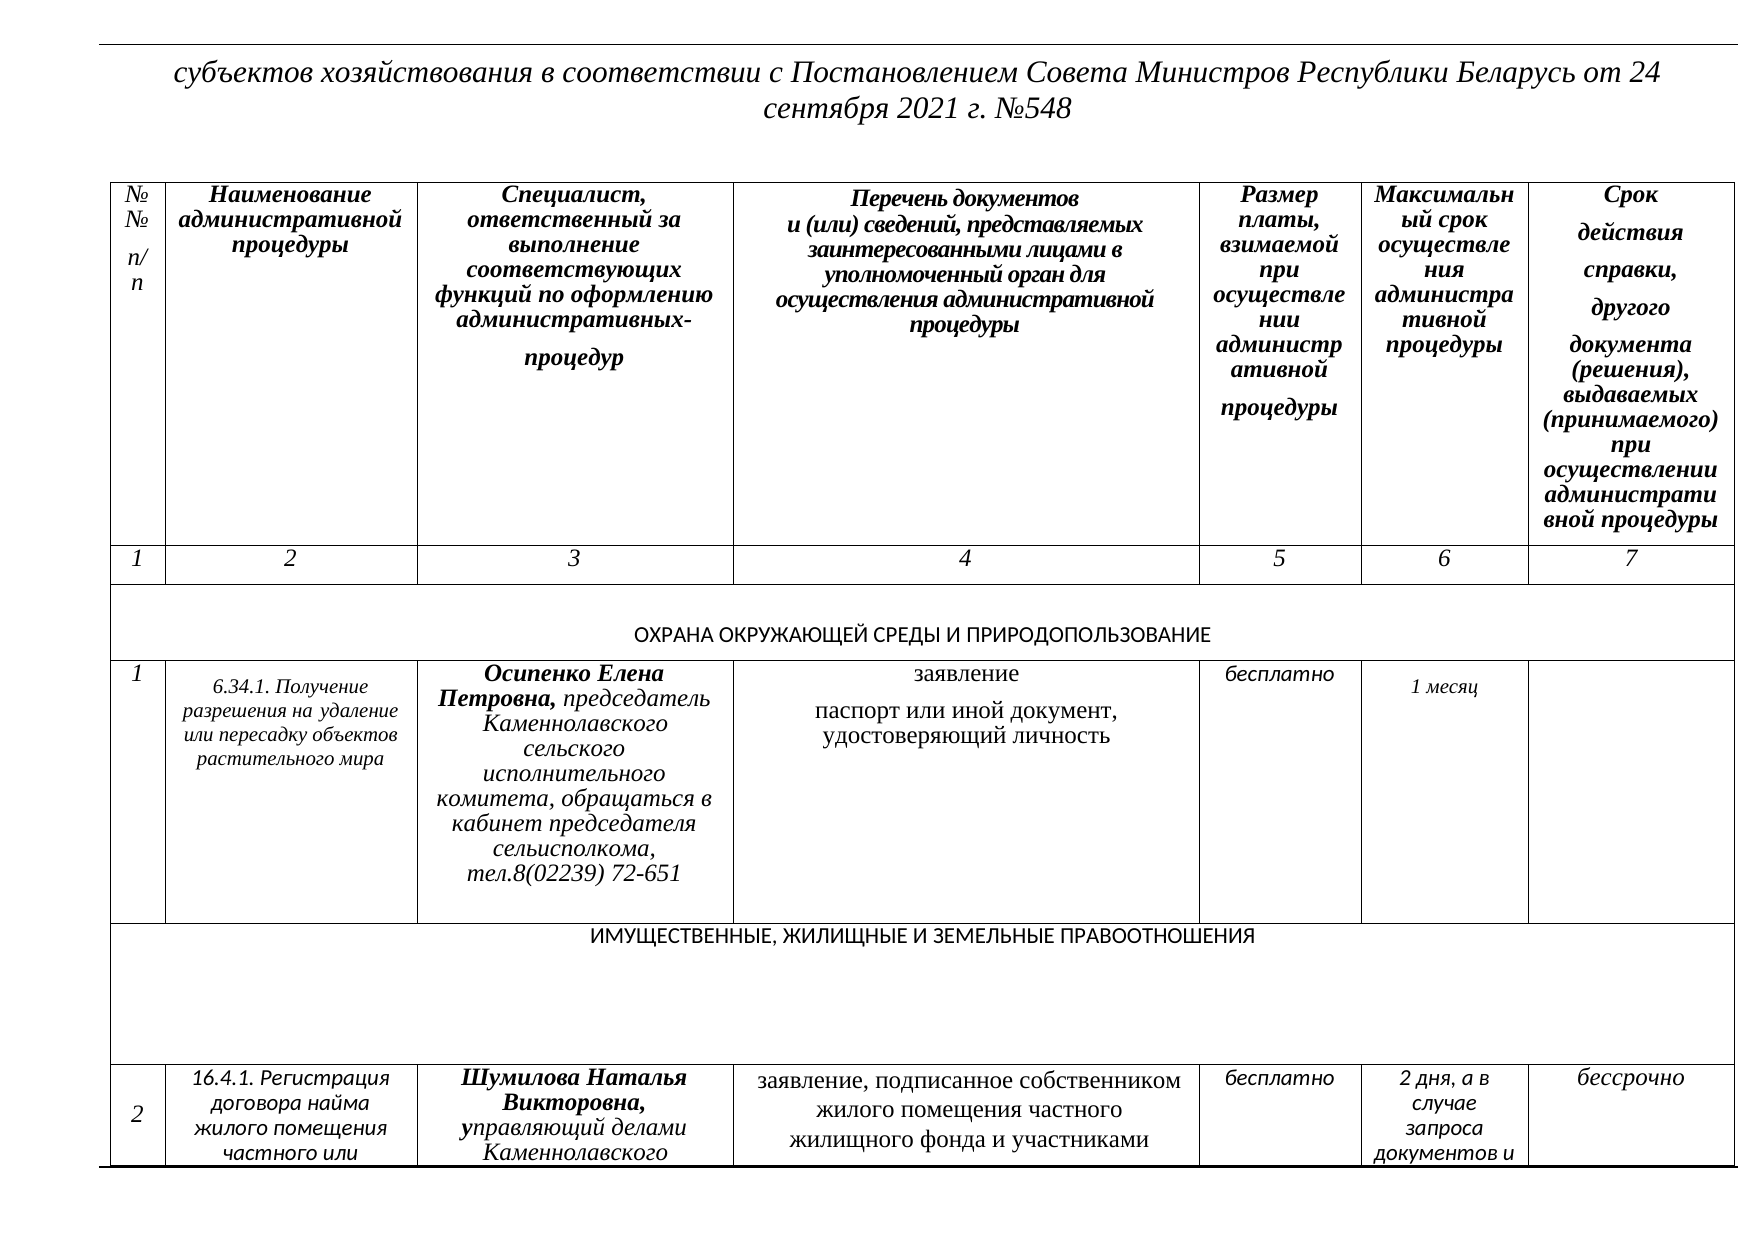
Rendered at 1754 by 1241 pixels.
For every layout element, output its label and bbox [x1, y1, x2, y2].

table_cell [99, 45, 1738, 1166]
